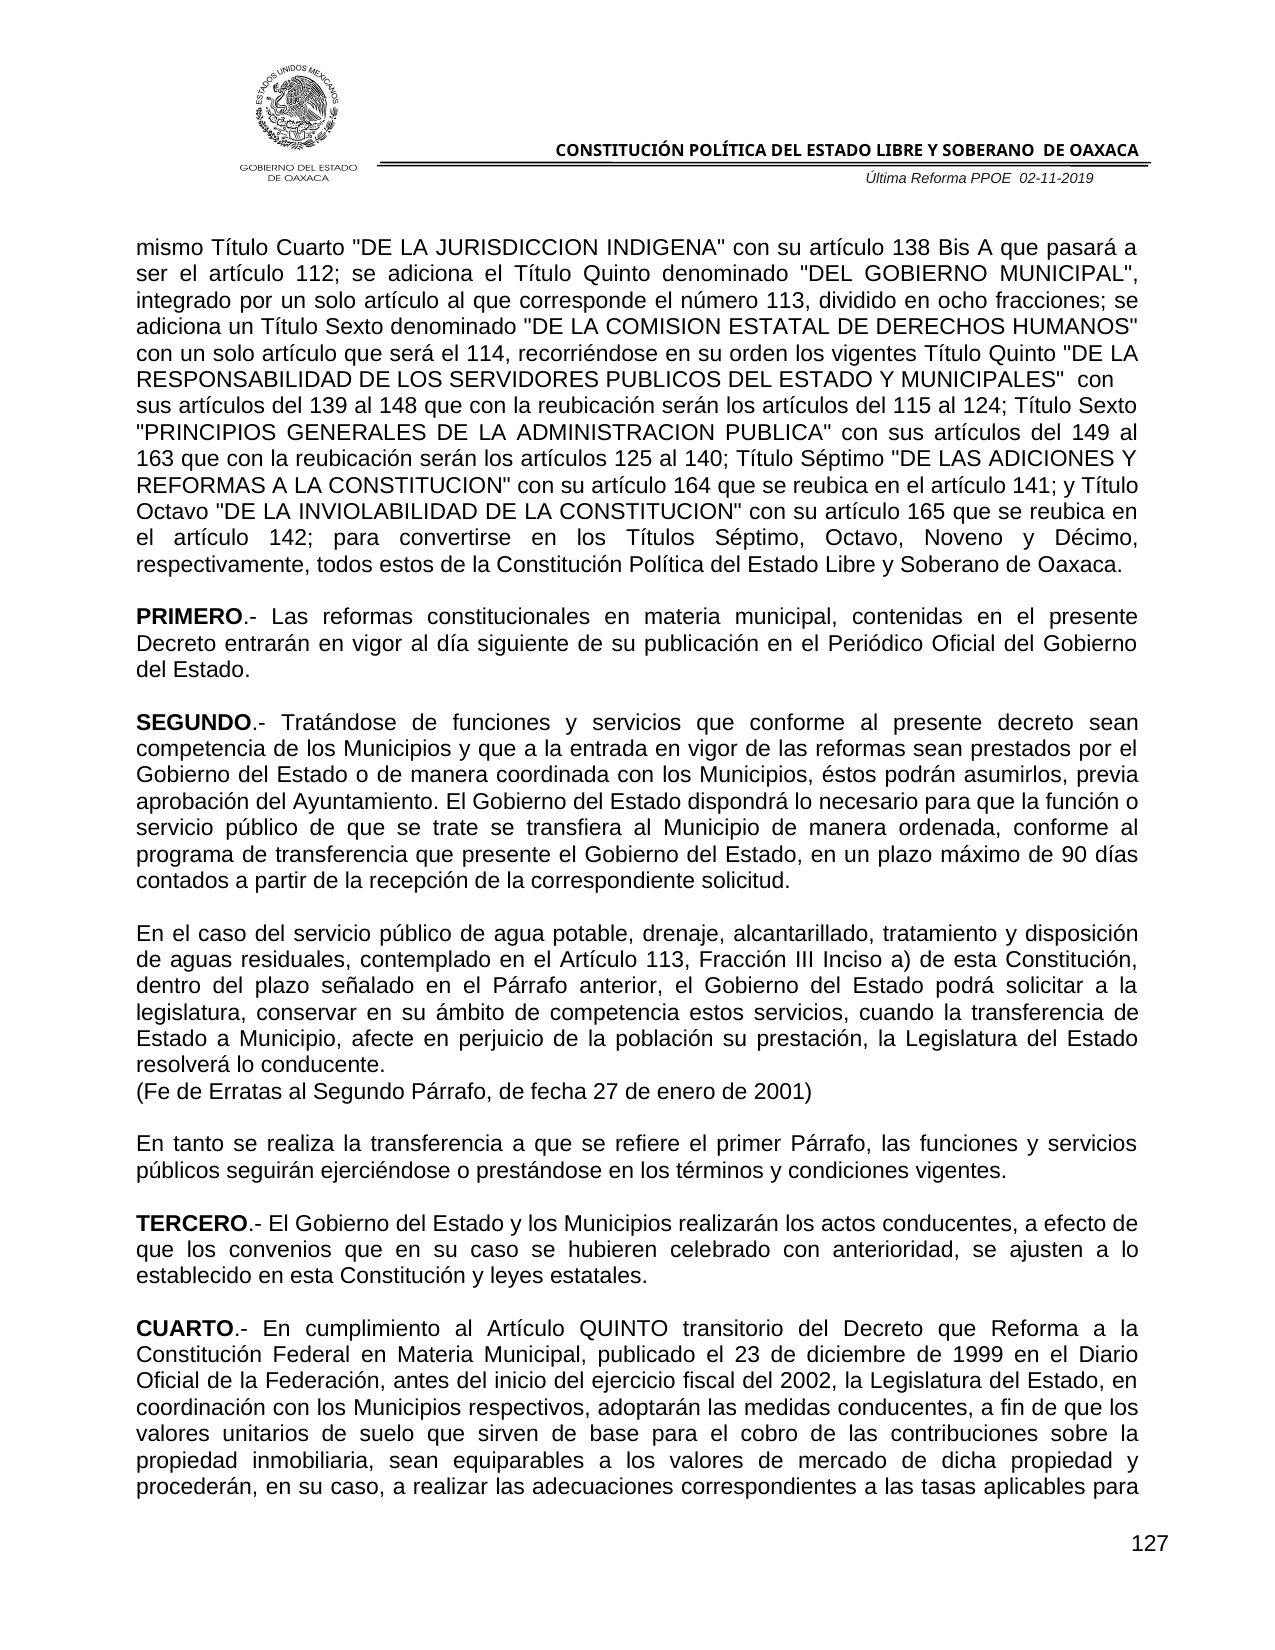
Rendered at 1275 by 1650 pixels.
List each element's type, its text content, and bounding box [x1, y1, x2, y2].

text En el caso del servicio público de agua potable, drenaje, alcantarillado, tratamiento y disposición de aguas residuales, contemplado en el Artículo 113, Fracción III Inciso a) de esta Constitución, dentro del plazo señalado en el Párrafo anterior, el Gobierno del Estado podrá solicitar a la legislatura, conservar en su ámbito de competencia estos servicios, cuando la transferencia de Estado a Municipio, afecte en perjuicio de la población su prestación, la Legislatura del Estado resolverá lo conducente. [136, 920, 1139, 1078]
text sus artículos del 139 al 148 que con la reubicación serán los artículos del 115 al 124; Título Sexto "PRINCIPIOS GENERALES DE LA ADMINISTRACION PUBLICA" con sus artículos del 149 al 163 que con la reubicación serán los artículos 125 al 140; Título Séptimo "DE LAS ADICIONES Y REFORMAS A LA CONSTITUCION" con su artículo 164 que se reubica en el artículo 141; y Título Octavo "DE LA INVIOLABILIDAD DE LA CONSTITUCION" con su artículo 165 que se reubica en el artículo 142; para convertirse en los Títulos Séptimo, Octavo, Noveno y Décimo, respectivamente, todos estos de la Constitución Política del Estado Libre y Soberano de Oaxaca. [136, 392, 1139, 577]
picture [237, 62, 360, 184]
text (Fe de Erratas al Segundo Párrafo, de fecha 27 de enero de 2001) [136, 1078, 1139, 1104]
text TERCERO.- El Gobierno del Estado y los Municipios realizarán los actos conducentes, a efecto de que los convenios que en su caso se hubieren celebrado con anterioridad, se ajusten a lo establecido en esta Constitución y leyes estatales. [136, 1209, 1139, 1288]
text En tanto se realiza la transferencia a que se refiere el primer Párrafo, las funciones y servicios públicos seguirán ejerciéndose o prestándose en los términos y condiciones vigentes. [136, 1130, 1139, 1183]
text PRIMERO.- Las reformas constitucionales en materia municipal, contenidas en el presente Decreto entrarán en vigor al día siguiente de su publicación en el Periódico Oficial del Gobierno del Estado. [136, 603, 1139, 682]
text SEGUNDO.- Tratándose de funciones y servicios que conforme al presente decreto sean competencia de los Municipios y que a la entrada en vigor de las reformas sean prestados por el Gobierno del Estado o de manera coordinada con los Municipios, éstos podrán asumirlos, previa aprobación del Ayuntamiento. El Gobierno del Estado dispondrá lo necesario para que la función o servicio público de que se trate se transfiera al Municipio de manera ordenada, conforme al programa de transferencia que presente el Gobierno del Estado, en un plazo máximo de 90 días contados a partir de la recepción de la correspondiente solicitud. [136, 709, 1139, 893]
